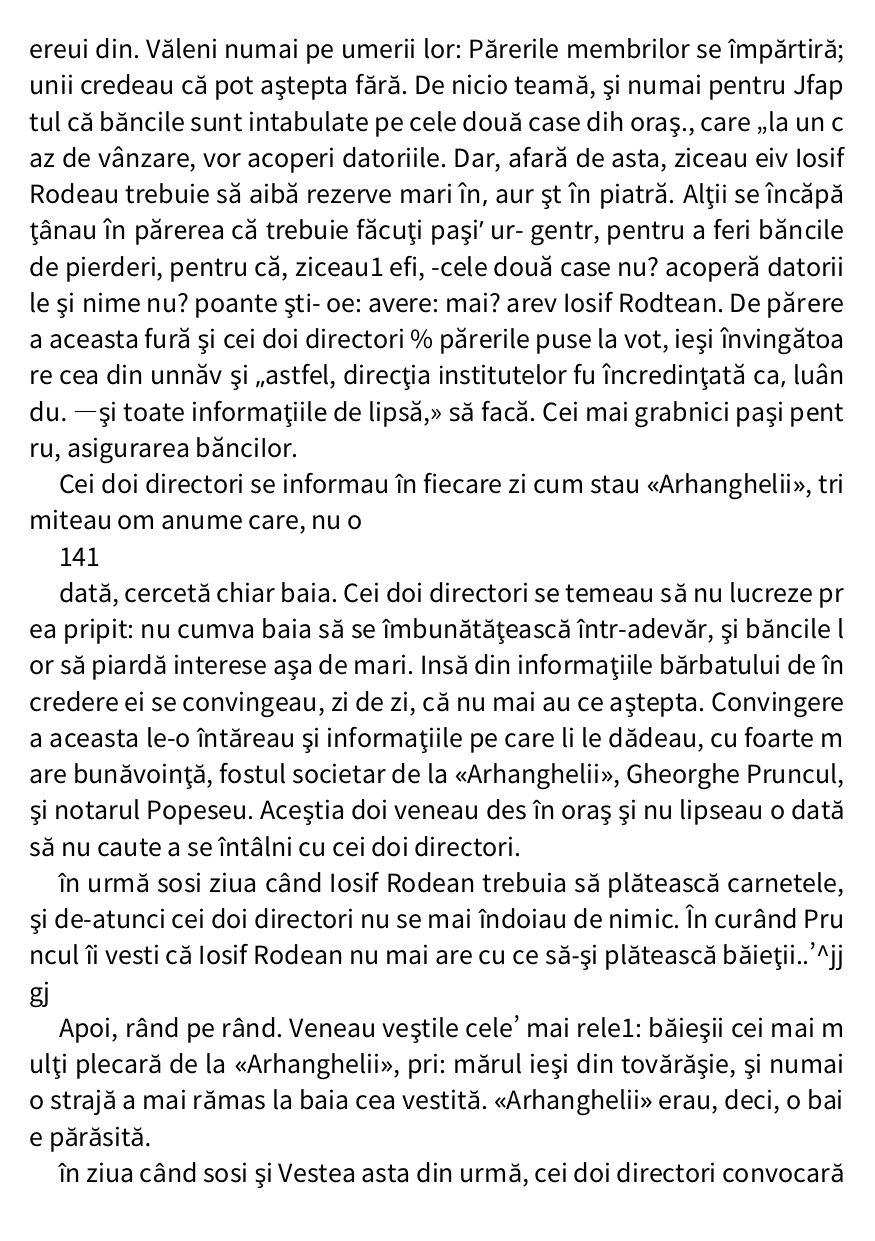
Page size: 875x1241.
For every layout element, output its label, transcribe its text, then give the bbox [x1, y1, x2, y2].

text Apoi, rând pe rând. Veneau veştile cele’ mai rele1: băieşii cei mai mulţi plecară de la «Arhanghelii», pri: mărul ieşi din tovărăşie, şi numai o strajă a mai rămas la baia cea vestită. «Arhanghelii» erau, deci, o baie părăsită. [29, 1008, 844, 1153]
text 141 [29, 537, 844, 573]
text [29, 29, 844, 464]
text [29, 1153, 844, 1189]
text dată, cercetă chiar baia. Cei doi directori se temeau să nu lucreze prea pripit: nu cumva baia să se îmbunătăţească într-adevăr, şi băncile lor să piardă interese aşa de mari. Insă din informaţiile bărbatului de încredere ei se convingeau, zi de zi, că nu mai au ce aştepta. Convingerea aceasta le-o întăreau şi informaţiile pe care li le dădeau, cu foarte mare bunăvoinţă, fostul societar de la «Arhanghelii», Gheorghe Pruncul, şi notarul Popeseu. Aceştia doi veneau des în oraş şi nu lipseau o dată să nu caute a se întâlni cu cei doi directori. [29, 573, 844, 863]
text Cei doi directori se informau în fiecare zi cum stau «Arhanghelii», trimiteau om anume care, nu o [29, 464, 844, 537]
text în urmă sosi ziua când Iosif Rodean trebuia să plătească carnetele, şi de-atunci cei doi directori nu se mai îndoiau de nimic. În curând Pruncul îi vesti că Iosif Rodean nu mai are cu ce să-şi plătească băieţii..’^jjgj [29, 863, 844, 1008]
